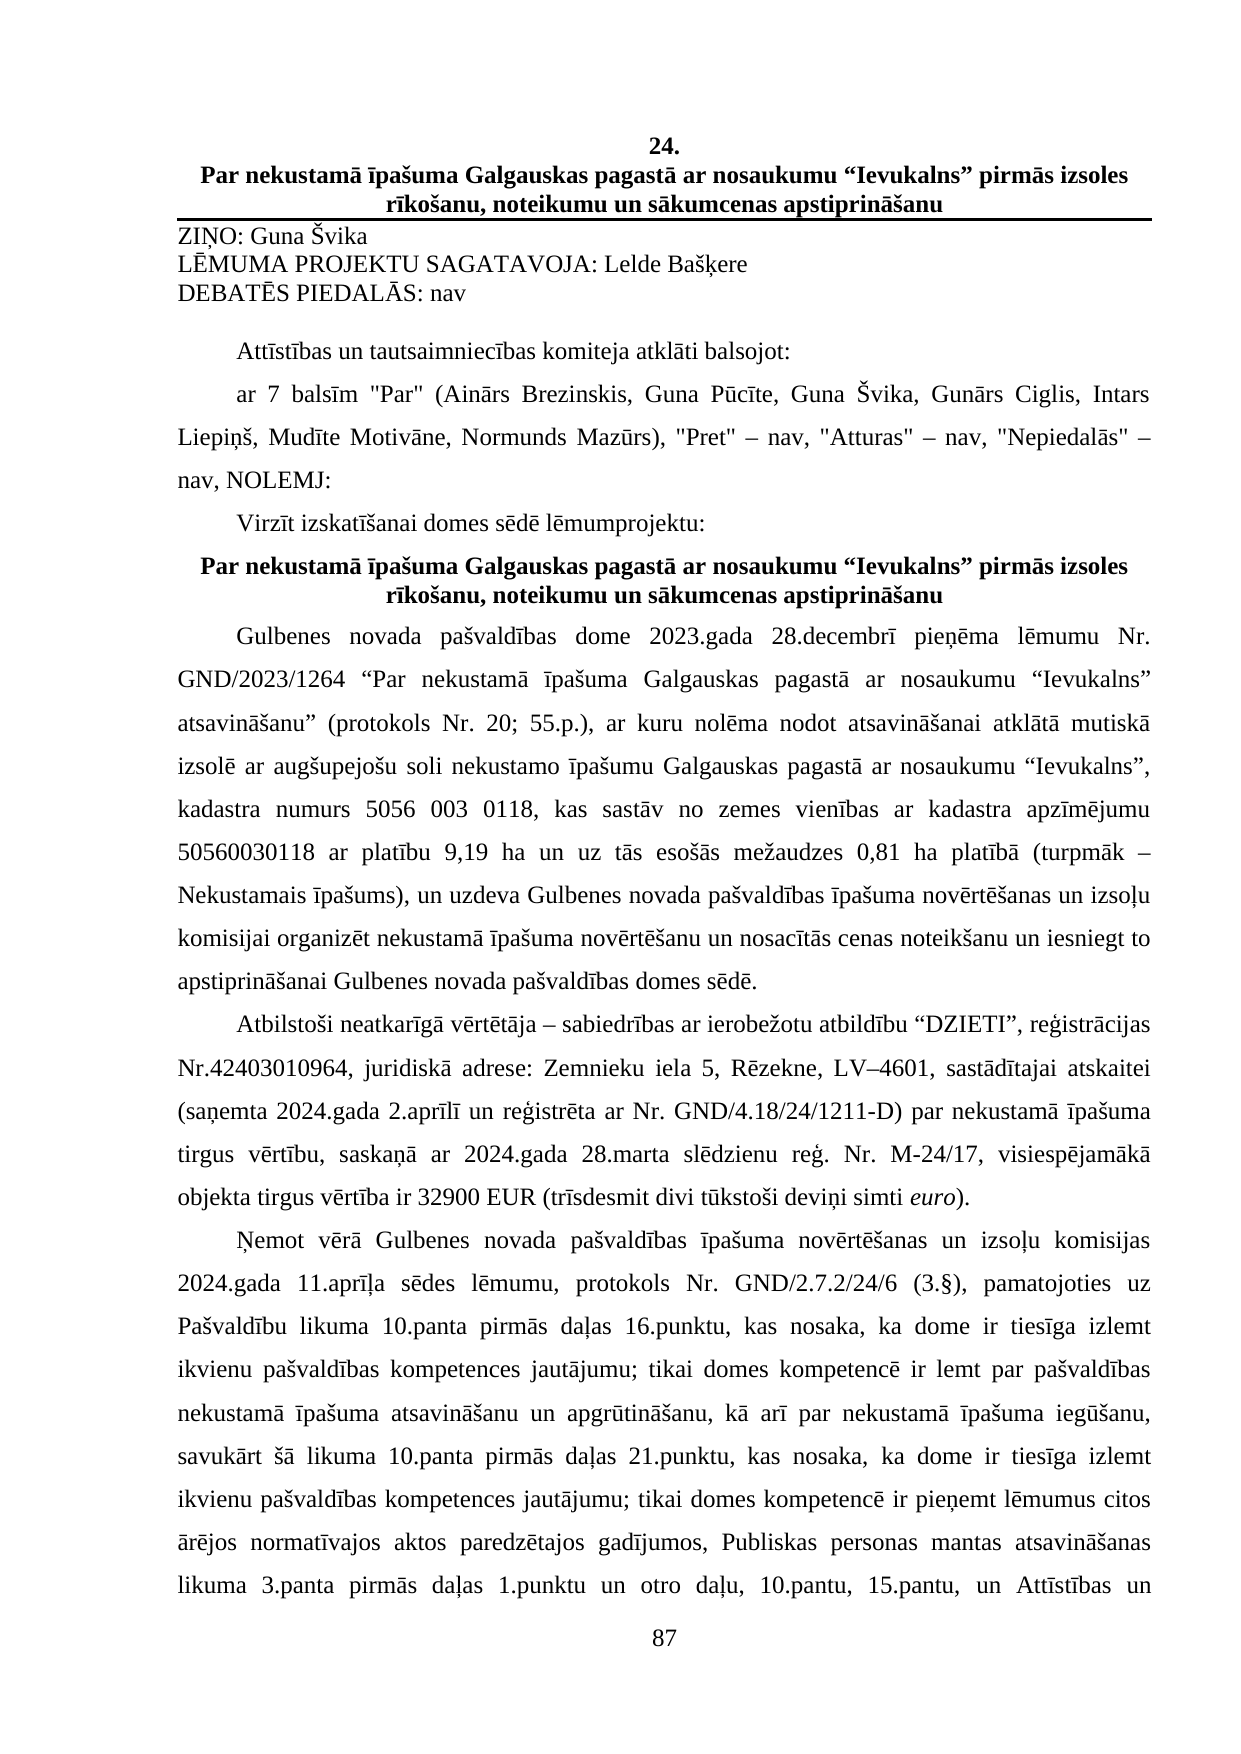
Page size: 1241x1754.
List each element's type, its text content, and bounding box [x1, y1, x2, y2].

text DEBATĒS PIEDALĀS: nav [177, 278, 1152, 307]
text 24. [177, 131, 1152, 160]
text Attīstības un tautsaimniecības komiteja atklāti balsojot: [177, 336, 1152, 364]
text ar 7 balsīm "Par" (Ainārs Brezinskis, Guna Pūcīte, Guna Švika, Gunārs Ciglis, Intars Liepiņš, Mudīte Motivāne, Normunds Mazūrs), "Pret" – nav, "Atturas" – nav, "Nepiedalās" – nav, NOLEMJ: [177, 379, 1152, 494]
text Virzīt izskatīšanai domes sēdē lēmumprojektu: [177, 508, 1152, 537]
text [177, 1225, 1152, 1599]
text Par nekustamā īpašuma Galgauskas pagastā ar nosaukumu “Ievukalns” pirmās izsoles rīkošanu, noteikumu un sākumcenas apstiprināšanu [177, 551, 1152, 609]
text Gulbenes novada pašvaldības dome 2023.gada 28.decembrī pieņēma lēmumu Nr. GND/2023/1264 “Par nekustamā īpašuma Galgauskas pagastā ar nosaukumu “Ievukalns” atsavināšanu” (protokols Nr. 20; 55.p.), ar kuru nolēma nodot atsavināšanai atklātā mutiskā izsolē ar augšupejošu soli nekustamo īpašumu Galgauskas pagastā ar nosaukumu “Ievukalns”, kadastra numurs 5056 003 0118, kas sastāv no zemes vienības ar kadastra apzīmējumu 50560030118 ar platību 9,19 ha un uz tās esošās mežaudzes 0,81 ha platībā (turpmāk – Nekustamais īpašums), un uzdeva Gulbenes novada pašvaldības īpašuma novērtēšanas un izsoļu komisijai organizēt nekustamā īpašuma novērtēšanu un nosacītās cenas noteikšanu un iesniegt to apstiprināšanai Gulbenes novada pašvaldības domes sēdē. [177, 621, 1152, 995]
text Atbilstoši neatkarīgā vērtētāja – sabiedrības ar ierobežotu atbildību “DZIETI”, reģistrācijas Nr.42403010964, juridiskā adrese: Zemnieku iela 5, Rēzekne, LV–4601, sastādītajai atskaitei (saņemta 2024.gada 2.aprīlī un reģistrēta ar Nr. GND/4.18/24/1211-D) par nekustamā īpašuma tirgus vērtību, saskaņā ar 2024.gada 28.marta slēdzienu reģ. Nr. M-24/17, visiespējamākā objekta tirgus vērtība ir 32900 EUR (trīsdesmit divi tūkstoši deviņi simti euro). [177, 1009, 1152, 1211]
text ZIŅO: Guna Švika [177, 221, 1152, 249]
text Par nekustamā īpašuma Galgauskas pagastā ar nosaukumu “Ievukalns” pirmās izsoles rīkošanu, noteikumu un sākumcenas apstiprināšanu [177, 160, 1152, 218]
text LĒMUMA PROJEKTU SAGATAVOJA: Lelde Bašķere [177, 249, 1152, 278]
